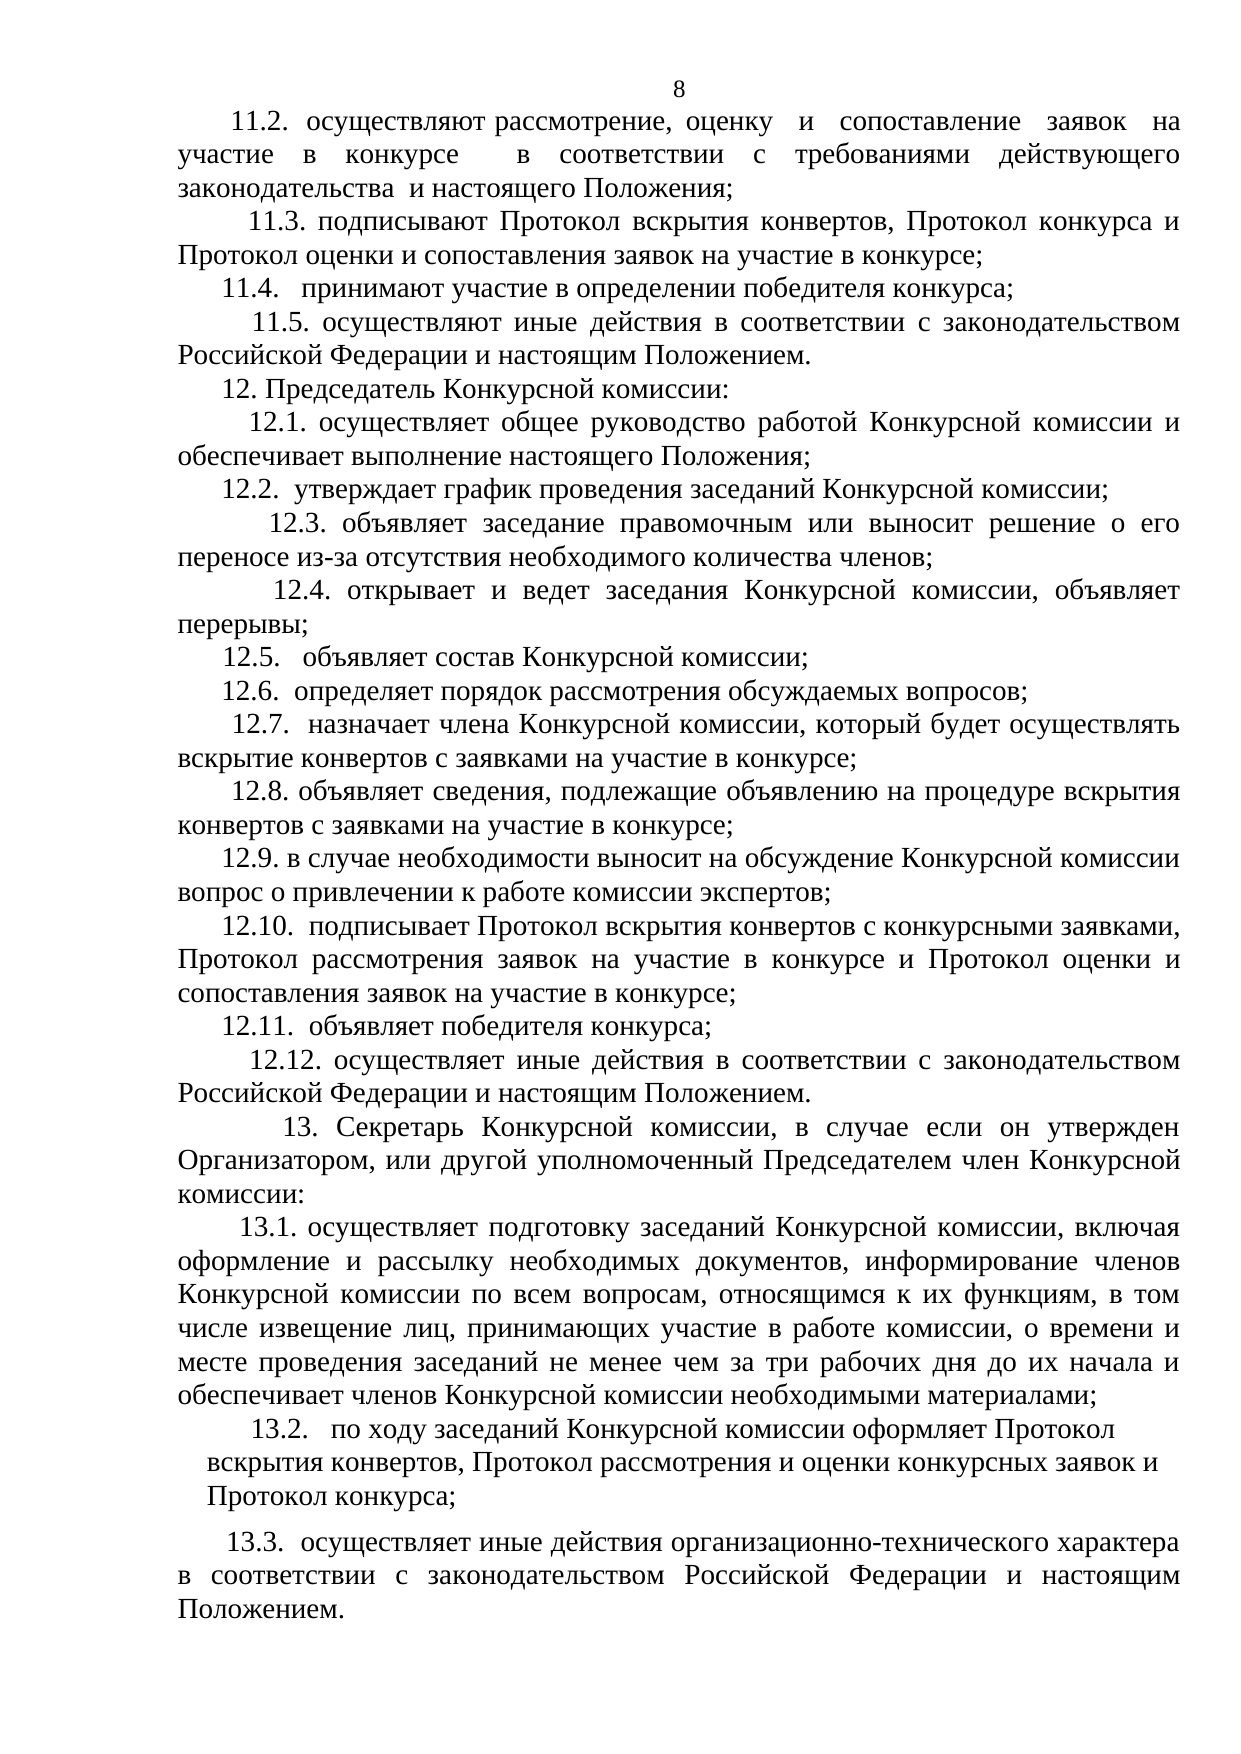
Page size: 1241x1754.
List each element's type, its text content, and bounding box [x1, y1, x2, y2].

text 12.10. подписывает Протокол вскрытия конвертов с конкурсными заявками, Протокол рассмотрения заявок на участие в конкурсе и Протокол оценки и сопоставления заявок на участие в конкурсе; [177, 908, 1181, 1008]
text 12.2. утверждает график проведения заседаний Конкурсной комиссии; [177, 472, 1181, 505]
text 12.9. в случае необходимости выносит на обсуждение Конкурсной комиссии вопрос о привлечении к работе комиссии экспертов; [177, 841, 1181, 908]
list 12.5. объявляет состав Конкурсной комиссии; [177, 639, 1181, 673]
text 12.11. объявляет победителя конкурса; [177, 1008, 1181, 1042]
text 11.5. осуществляют иные действия в соответствии с законодательством Российской Федерации и настоящим Положением. [177, 304, 1181, 371]
text 12.6. определяет порядок рассмотрения обсуждаемых вопросов; [177, 673, 1181, 706]
text 12.3. объявляет заседание правомочным или выносит решение о его переносе из-за отсутствия необходимого количества членов; [177, 505, 1181, 572]
text 12.1. осуществляет общее руководство работой Конкурсной комиссии и обеспечивает выполнение настоящего Положения; [177, 404, 1181, 472]
text 12.7. назначает члена Конкурсной комиссии, который будет осуществлять вскрытие конвертов с заявками на участие в конкурсе; [177, 706, 1181, 773]
text 11.2. осуществляют рассмотрение, оценку и сопоставление заявок на участие в конкурсе в соответствии с требованиями действующего законодательства и настоящего Положения; [177, 103, 1181, 203]
text 13.1. осуществляет подготовку заседаний Конкурсной комиссии, включая оформление и рассылку необходимых документов, информирование членов Конкурсной комиссии по всем вопросам, относящимся к их функциям, в том числе извещение лиц, принимающих участие в работе комиссии, о времени и месте проведения заседаний не менее чем за три рабочих дня до их начала и обеспечивает членов Конкурсной комиссии необходимыми материалами; [177, 1209, 1181, 1411]
text 11.4. принимают участие в определении победителя конкурса; [177, 270, 1181, 304]
text 12.12. осуществляет иные действия в соответствии с законодательством Российской Федерации и настоящим Положением. [177, 1042, 1181, 1109]
text 12.8. объявляет сведения, подлежащие объявлению на процедуре вскрытия конвертов с заявками на участие в конкурсе; [177, 773, 1181, 841]
text 11.3. подписывают Протокол вскрытия конвертов, Протокол конкурса и Протокол оценки и сопоставления заявок на участие в конкурсе; [177, 203, 1181, 270]
text 13. Секретарь Конкурсной комиссии, в случае если он утвержден Организатором, или другой уполномоченный Председателем член Конкурсной комиссии: [177, 1109, 1181, 1209]
text 12.4. открывает и ведет заседания Конкурсной комиссии, объявляет перерывы; [177, 572, 1181, 639]
text 12. Председатель Конкурсной комиссии: [177, 371, 1181, 404]
text 13.3. осуществляет иные действия организационно-технического характера в соответствии с законодательством Российской Федерации и настоящим Положением. [177, 1524, 1181, 1624]
text 13.2. по ходу заседаний Конкурсной комиссии оформляет Протокол вскрытия конвертов, Протокол рассмотрения и оценки конкурсных заявок и Протокол конкурса; [207, 1411, 1181, 1511]
